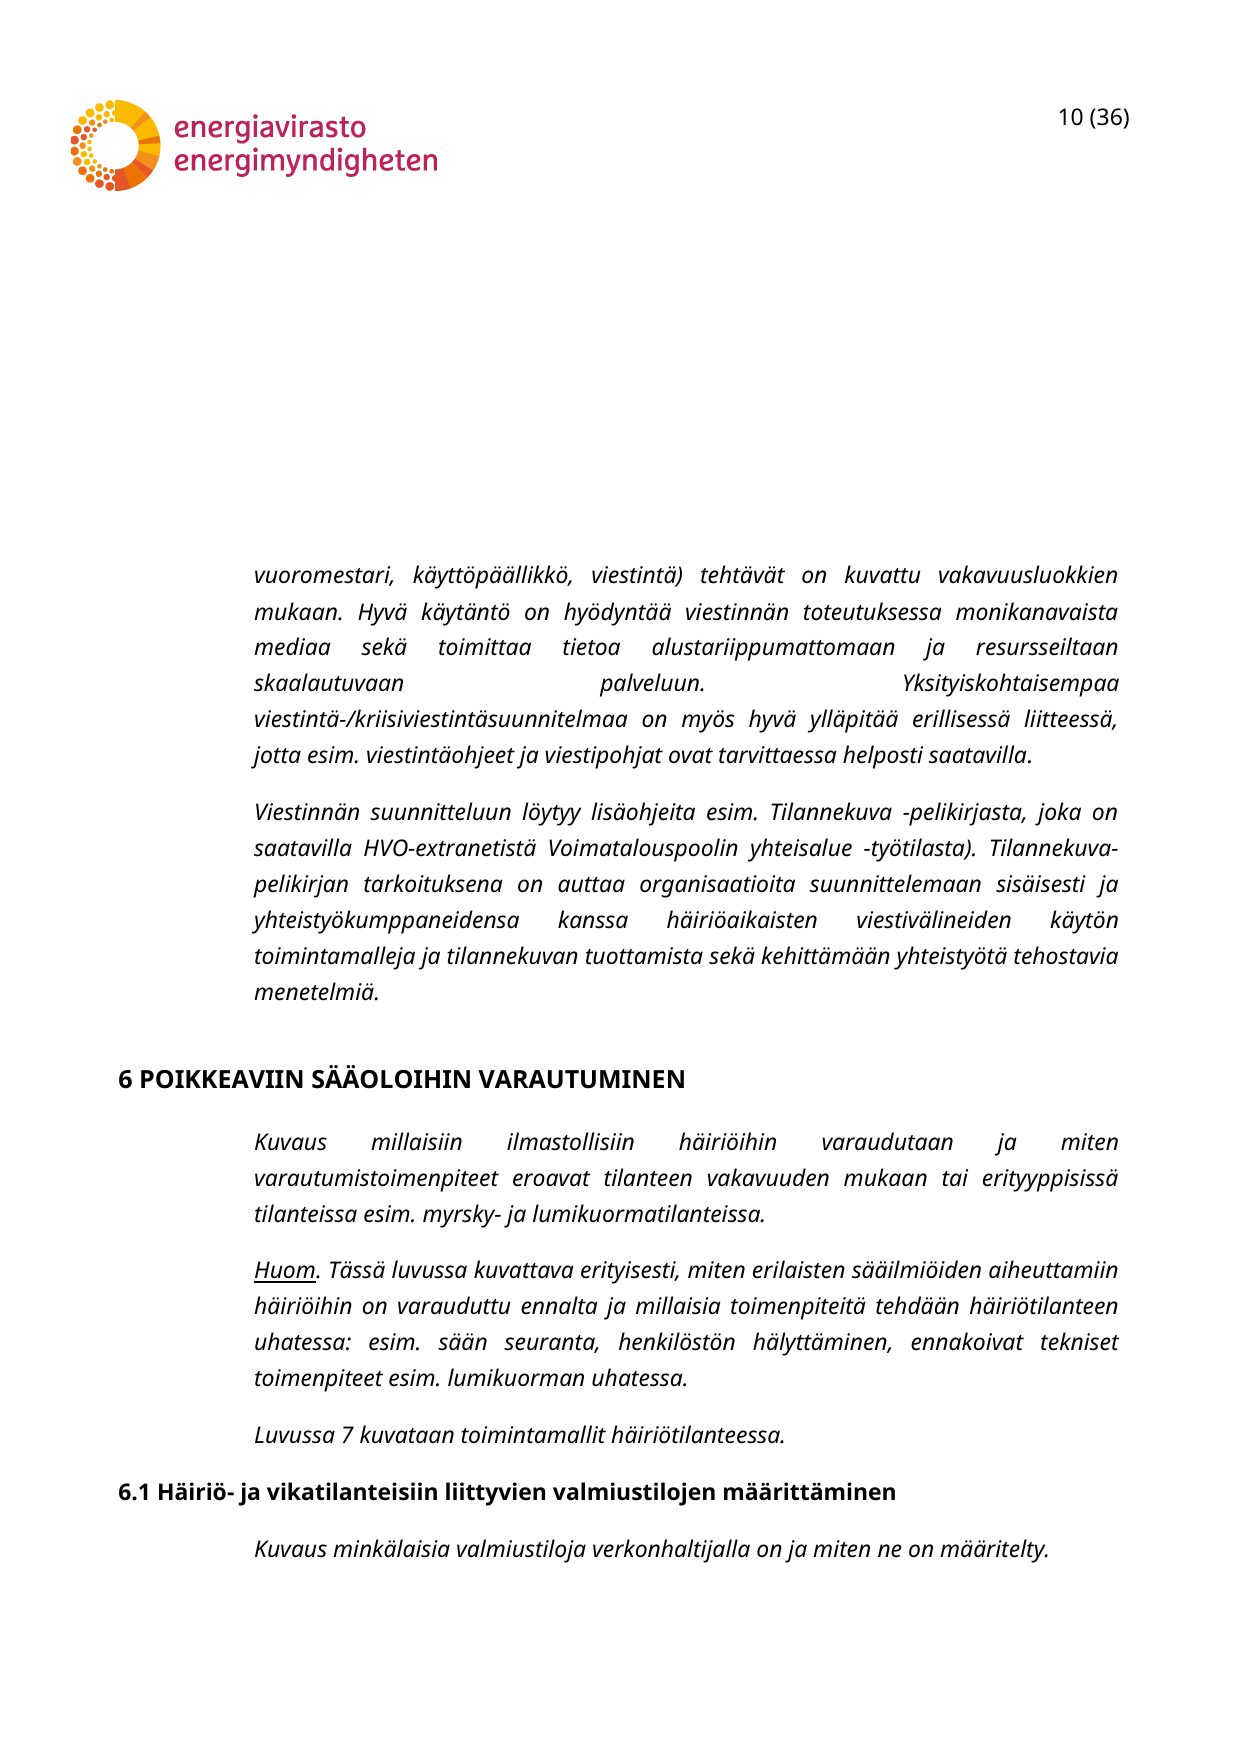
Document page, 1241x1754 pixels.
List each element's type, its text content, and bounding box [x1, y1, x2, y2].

text Hyvin suunnitellussa varautumisessa ennalta määritetyt varautumistasot sisältävät periaatteet kunkin varautumistason viestintää varten. Toimijoiden (esim. vuoromestari, käyttöpäällikkö, viestintä) tehtävät on kuvattu vakavuusluokkien mukaan. Hyvä käytäntö on hyödyntää viestinnän toteutuksessa monikanavaista mediaa sekä toimittaa tietoa alustariippumattomaan ja resursseiltaan skaalautuvaan palveluun. Yksityiskohtaisempaa viestintä-/kriisiviestintäsuunnitelmaa on myös hyvä ylläpitää erillisessä liitteessä, jotta esim. viestintäohjeet ja viestipohjat ovat tarvittaessa helposti saatavilla. [254, 559, 1122, 770]
text Kuvaus minkälaisia valmiustiloja verkonhaltijalla on ja miten ne on määritelty. [254, 1532, 1122, 1564]
picture [70, 100, 437, 191]
text Viestinnän suunnitteluun löytyy lisäohjeita esim. Tilannekuva -pelikirjasta, joka on saatavilla HVO-extranetistä Voimatalouspoolin yhteisalue -työtilasta). Tilannekuva-pelikirjan tarkoituksena on auttaa organisaatioita suunnittelemaan sisäisesti ja yhteistyökumppaneidensa kanssa häiriöaikaisten viestivälineiden käytön toimintamalleja ja tilannekuvan tuottamista sekä kehittämään yhteistyötä tehostavia menetelmiä. [254, 796, 1122, 1007]
text Kuvaus millaisiin ilmastollisiin häiriöihin varaudutaan ja miten varautumistoimenpiteet eroavat tilanteen vakavuuden mukaan tai erityyppisissä tilanteissa esim. myrsky- ja lumikuormatilanteissa. [254, 1126, 1122, 1229]
subtitle Häiriö- ja vikatilanteisiin liittyvien valmiustilojen määrittäminen [118, 1476, 1122, 1507]
text Luvussa 7 kuvataan toimintamallit häiriötilanteessa. [254, 1419, 1122, 1450]
text POIKKEAVIIN SÄÄOLOIHIN VARAUTUMINEN [118, 1062, 1122, 1096]
text Huom. Tässä luvussa kuvattava erityisesti, miten erilaisten sääilmiöiden aiheuttamiin häiriöihin on varauduttu ennalta ja millaisia toimenpiteitä tehdään häiriötilanteen uhatessa: esim. sään seuranta, henkilöstön hälyttäminen, ennakoivat tekniset toimenpiteet esim. lumikuorman uhatessa. [254, 1254, 1122, 1393]
